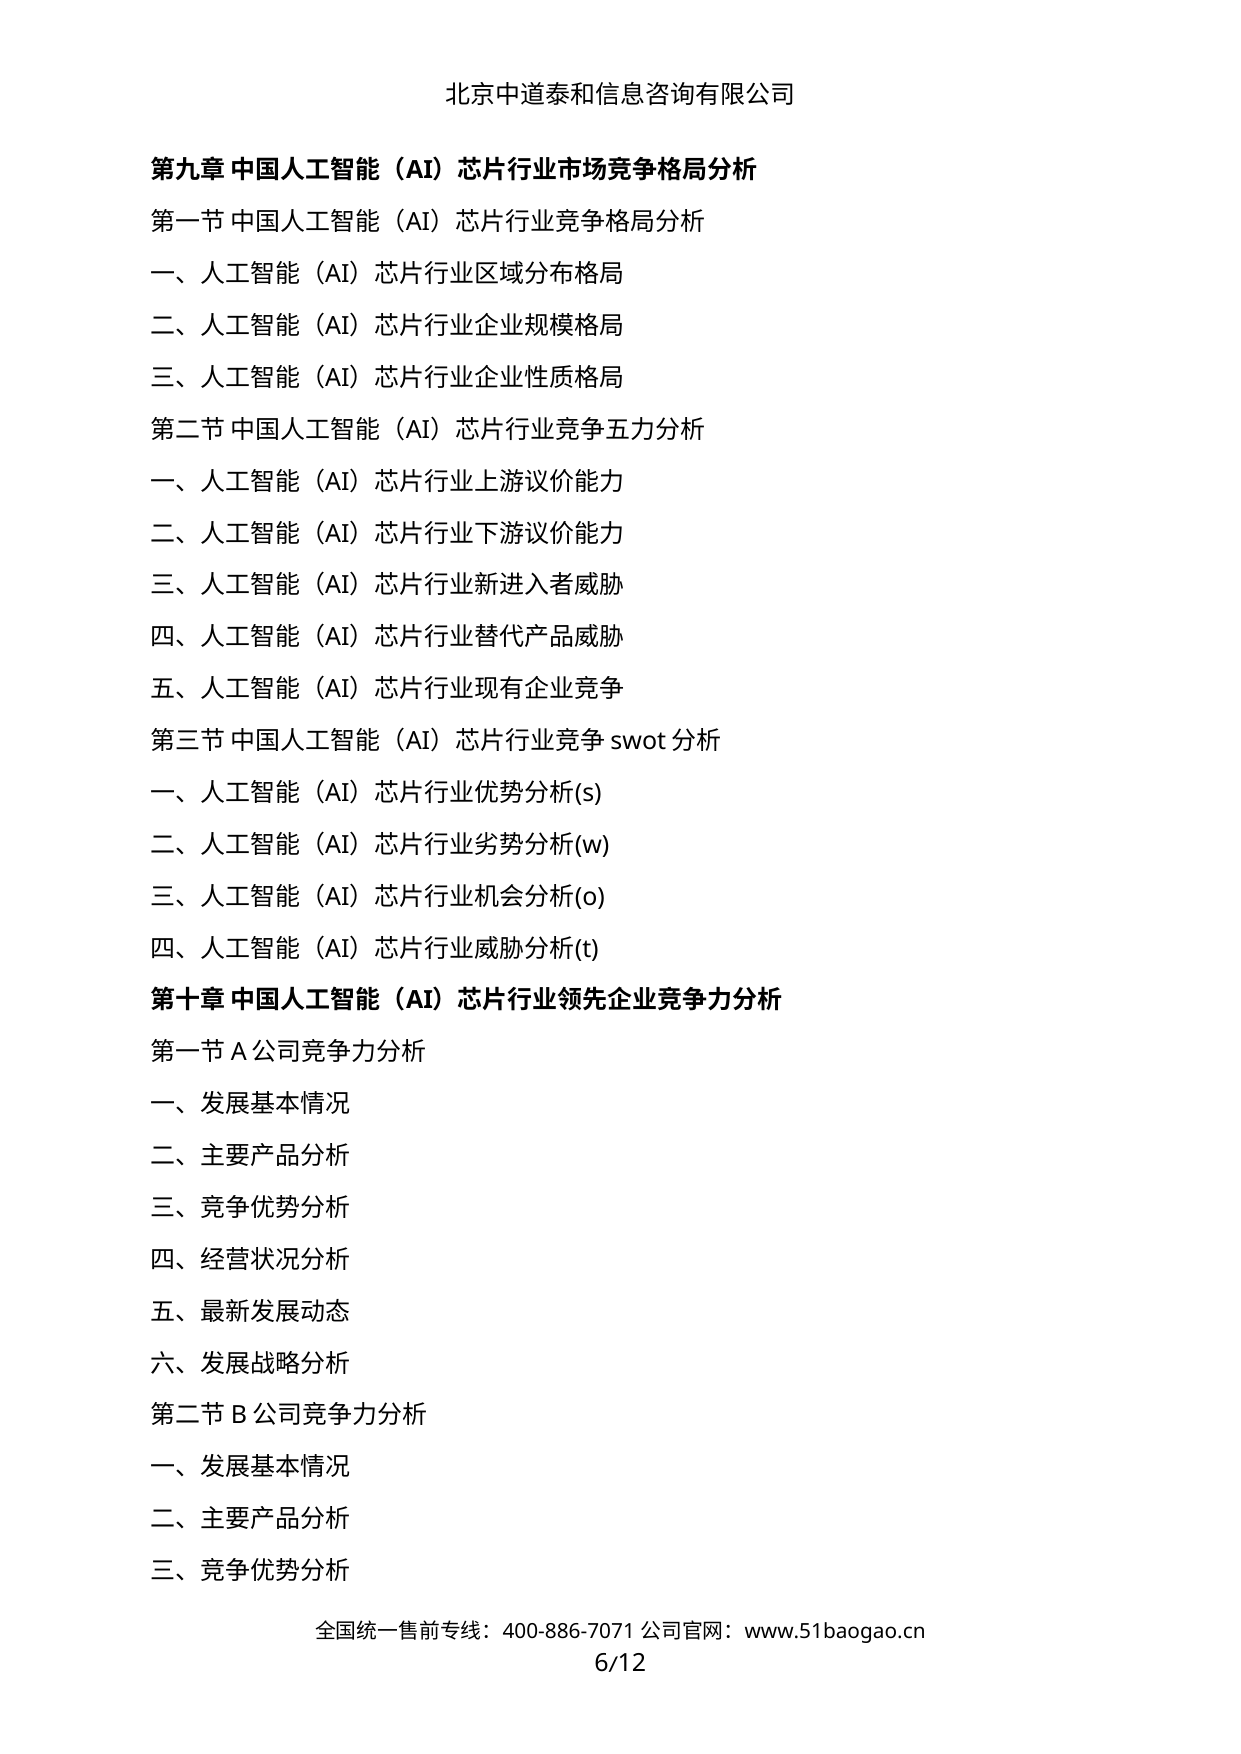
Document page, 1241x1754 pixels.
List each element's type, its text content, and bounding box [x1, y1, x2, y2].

text 四、人工智能（AI）芯片行业替代产品威胁 [150, 617, 1090, 653]
text 二、人工智能（AI）芯片行业劣势分析(w) [150, 824, 1090, 861]
text 二、人工智能（AI）芯片行业下游议价能力 [150, 513, 1090, 549]
text 四、人工智能（AI）芯片行业威胁分析(t) [150, 928, 1090, 964]
text 一、发展基本情况 [150, 1084, 1090, 1120]
text 五、人工智能（AI）芯片行业现有企业竞争 [150, 669, 1090, 705]
text 二、主要产品分析 [150, 1136, 1090, 1172]
text 三、竞争优势分析 [150, 1187, 1090, 1224]
text 第一节 中国人工智能（AI）芯片行业竞争格局分析 [150, 202, 1090, 238]
text 三、人工智能（AI）芯片行业机会分析(o) [150, 876, 1090, 912]
text 第一节 A公司竞争力分析 [150, 1032, 1090, 1068]
text 二、主要产品分析 [150, 1499, 1090, 1535]
text 一、发展基本情况 [150, 1447, 1090, 1483]
text 五、最新发展动态 [150, 1291, 1090, 1327]
text 一、人工智能（AI）芯片行业区域分布格局 [150, 254, 1090, 290]
text 第二节 中国人工智能（AI）芯片行业竞争五力分析 [150, 409, 1090, 446]
text 六、发展战略分析 [150, 1343, 1090, 1379]
text 第九章 中国人工智能（AI）芯片行业市场竞争格局分析 [150, 150, 1090, 186]
text 第二节 B公司竞争力分析 [150, 1395, 1090, 1431]
text 三、竞争优势分析 [150, 1551, 1090, 1587]
text 第十章 中国人工智能（AI）芯片行业领先企业竞争力分析 [150, 980, 1090, 1016]
text 第三节 中国人工智能（AI）芯片行业竞争swot分析 [150, 721, 1090, 757]
text 三、人工智能（AI）芯片行业企业性质格局 [150, 357, 1090, 394]
text 一、人工智能（AI）芯片行业优势分析(s) [150, 772, 1090, 809]
text 一、人工智能（AI）芯片行业上游议价能力 [150, 461, 1090, 497]
text 三、人工智能（AI）芯片行业新进入者威胁 [150, 565, 1090, 601]
text 二、人工智能（AI）芯片行业企业规模格局 [150, 306, 1090, 342]
text 四、经营状况分析 [150, 1239, 1090, 1276]
